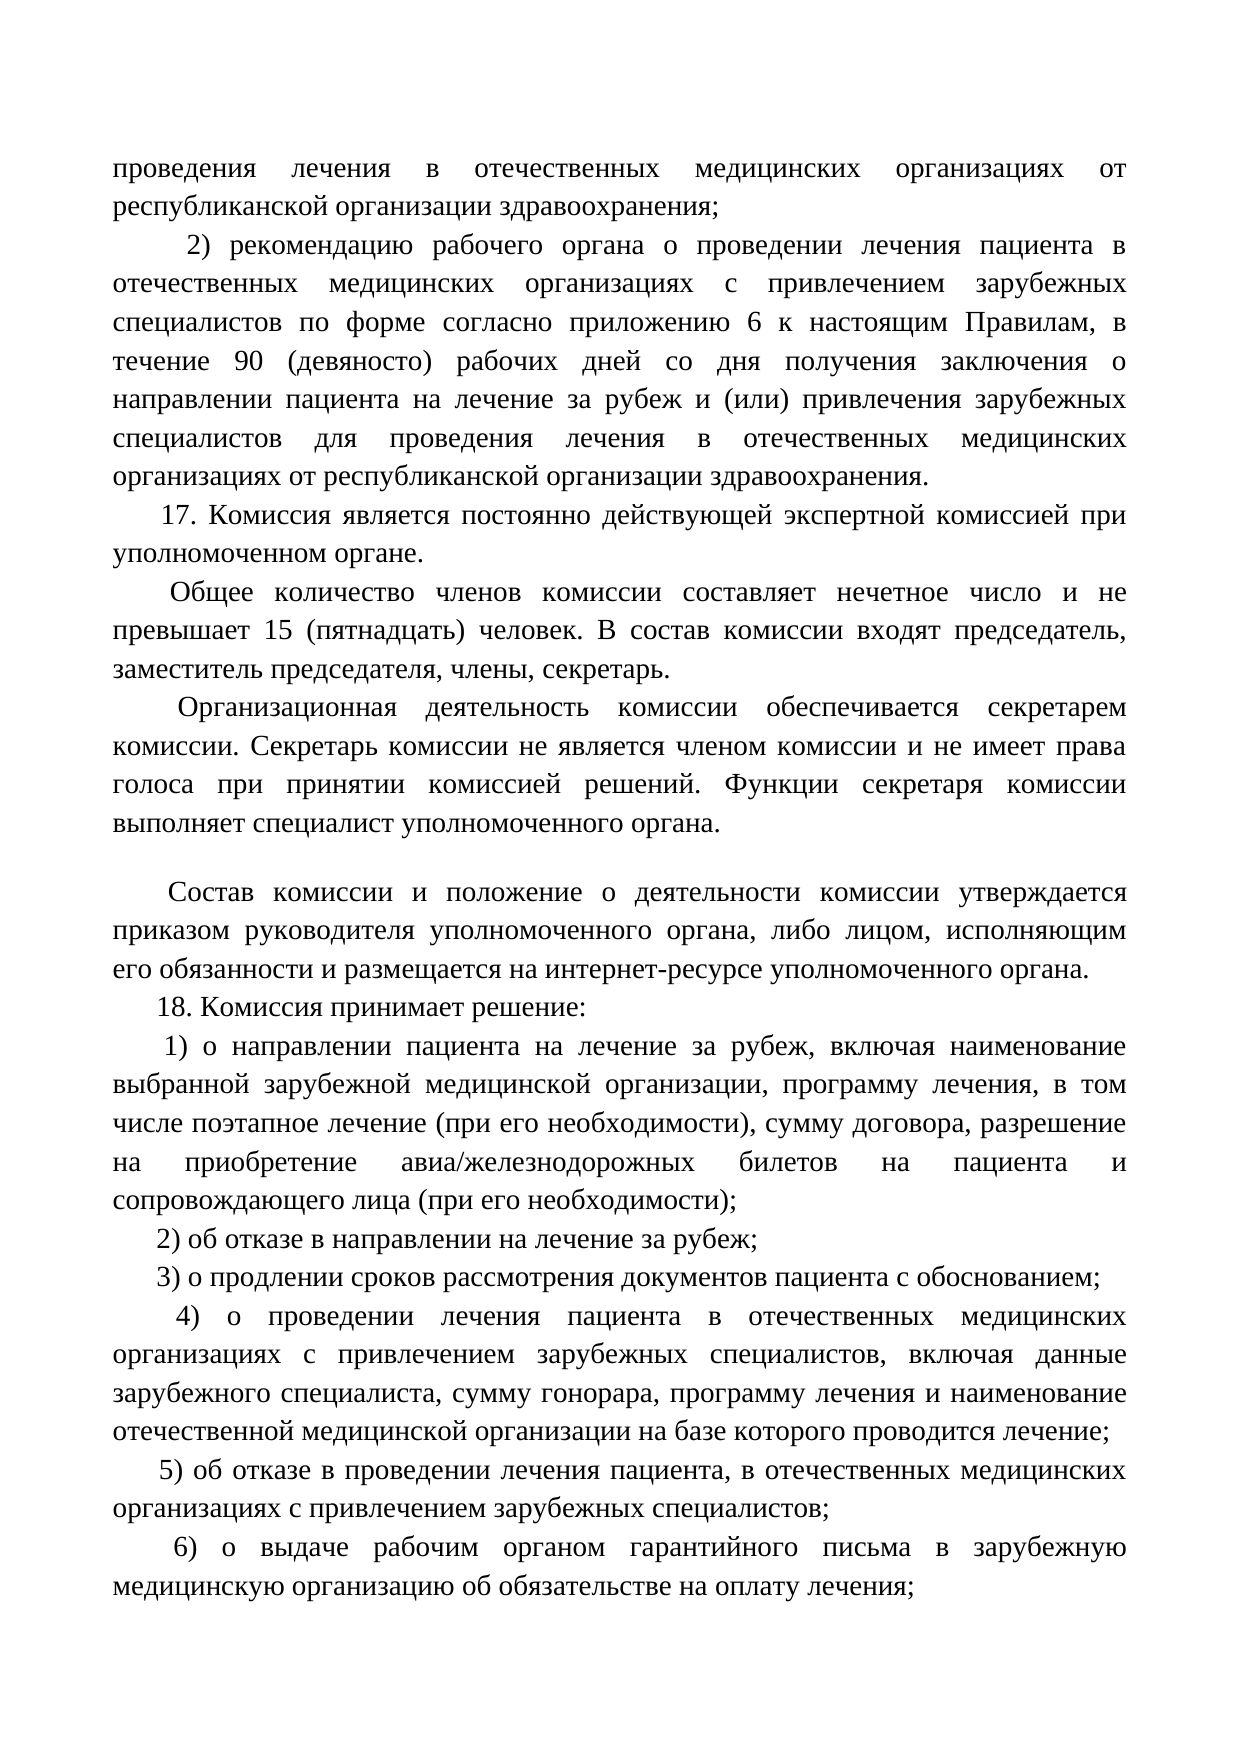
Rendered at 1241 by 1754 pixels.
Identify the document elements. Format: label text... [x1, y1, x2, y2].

text 18. Комиссия принимает решение: [112, 989, 1128, 1023]
text 6) о выдаче рабочим органом гарантийного письма в зарубежную медицинскую организацию об обязательстве на оплату лечения; [112, 1529, 1128, 1601]
text 2) об отказе в направлении на лечение за рубеж; [112, 1221, 1128, 1254]
text 4) о проведении лечения пациента в отечественных медицинских организациях с привлечением зарубежных специалистов, включая данные зарубежного специалиста, сумму гонорара, программу лечения и наименование отечественной медицинской организации на базе которого проводится лечение; [112, 1298, 1128, 1447]
text 2) рекомендацию рабочего органа о проведении лечения пациента в отечественных медицинских организациях с привлечением зарубежных специалистов по форме согласно приложению 6 к настоящим Правилам, в течение 90 (девяносто) рабочих дней со дня получения заключения о направлении пациента на лечение за рубеж и (или) привлечения зарубежных специалистов для проведения лечения в отечественных медицинских организациях от республиканской организации здравоохранения. [112, 227, 1128, 492]
text 1) о направлении пациента на лечение за рубеж, включая наименование выбранной зарубежной медицинской организации, программу лечения, в том числе поэтапное лечение (при его необходимости), сумму договора, разрешение на приобретение авиа/железнодорожных билетов на пациента и сопровождающего лица (при его необходимости); [112, 1028, 1128, 1216]
text 3) о продлении сроков рассмотрения документов пациента с обоснованием; [112, 1259, 1128, 1293]
text 5) об отказе в проведении лечения пациента, в отечественных медицинских организациях с привлечением зарубежных специалистов; [112, 1452, 1128, 1524]
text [112, 150, 1128, 222]
text Общее количество членов комиссии составляет нечетное число и не превышает 15 (пятнадцать) человек. В состав комиссии входят председатель, заместитель председателя, члены, секретарь. [112, 574, 1128, 684]
text Состав комиссии и положение о деятельности комиссии утверждается приказом руководителя уполномоченного органа, либо лицом, исполняющим его обязанности и размещается на интернет-ресурсе уполномоченного органа. [112, 874, 1128, 984]
text Организационная деятельность комиссии обеспечивается секретарем комиссии. Секретарь комиссии не является членом комиссии и не имеет права голоса при принятии комиссией решений. Функции секретаря комиссии выполняет специалист уполномоченного органа. [112, 689, 1128, 839]
text 17. Комиссия является постоянно действующей экспертной комиссией при уполномоченном органе. [112, 497, 1128, 569]
